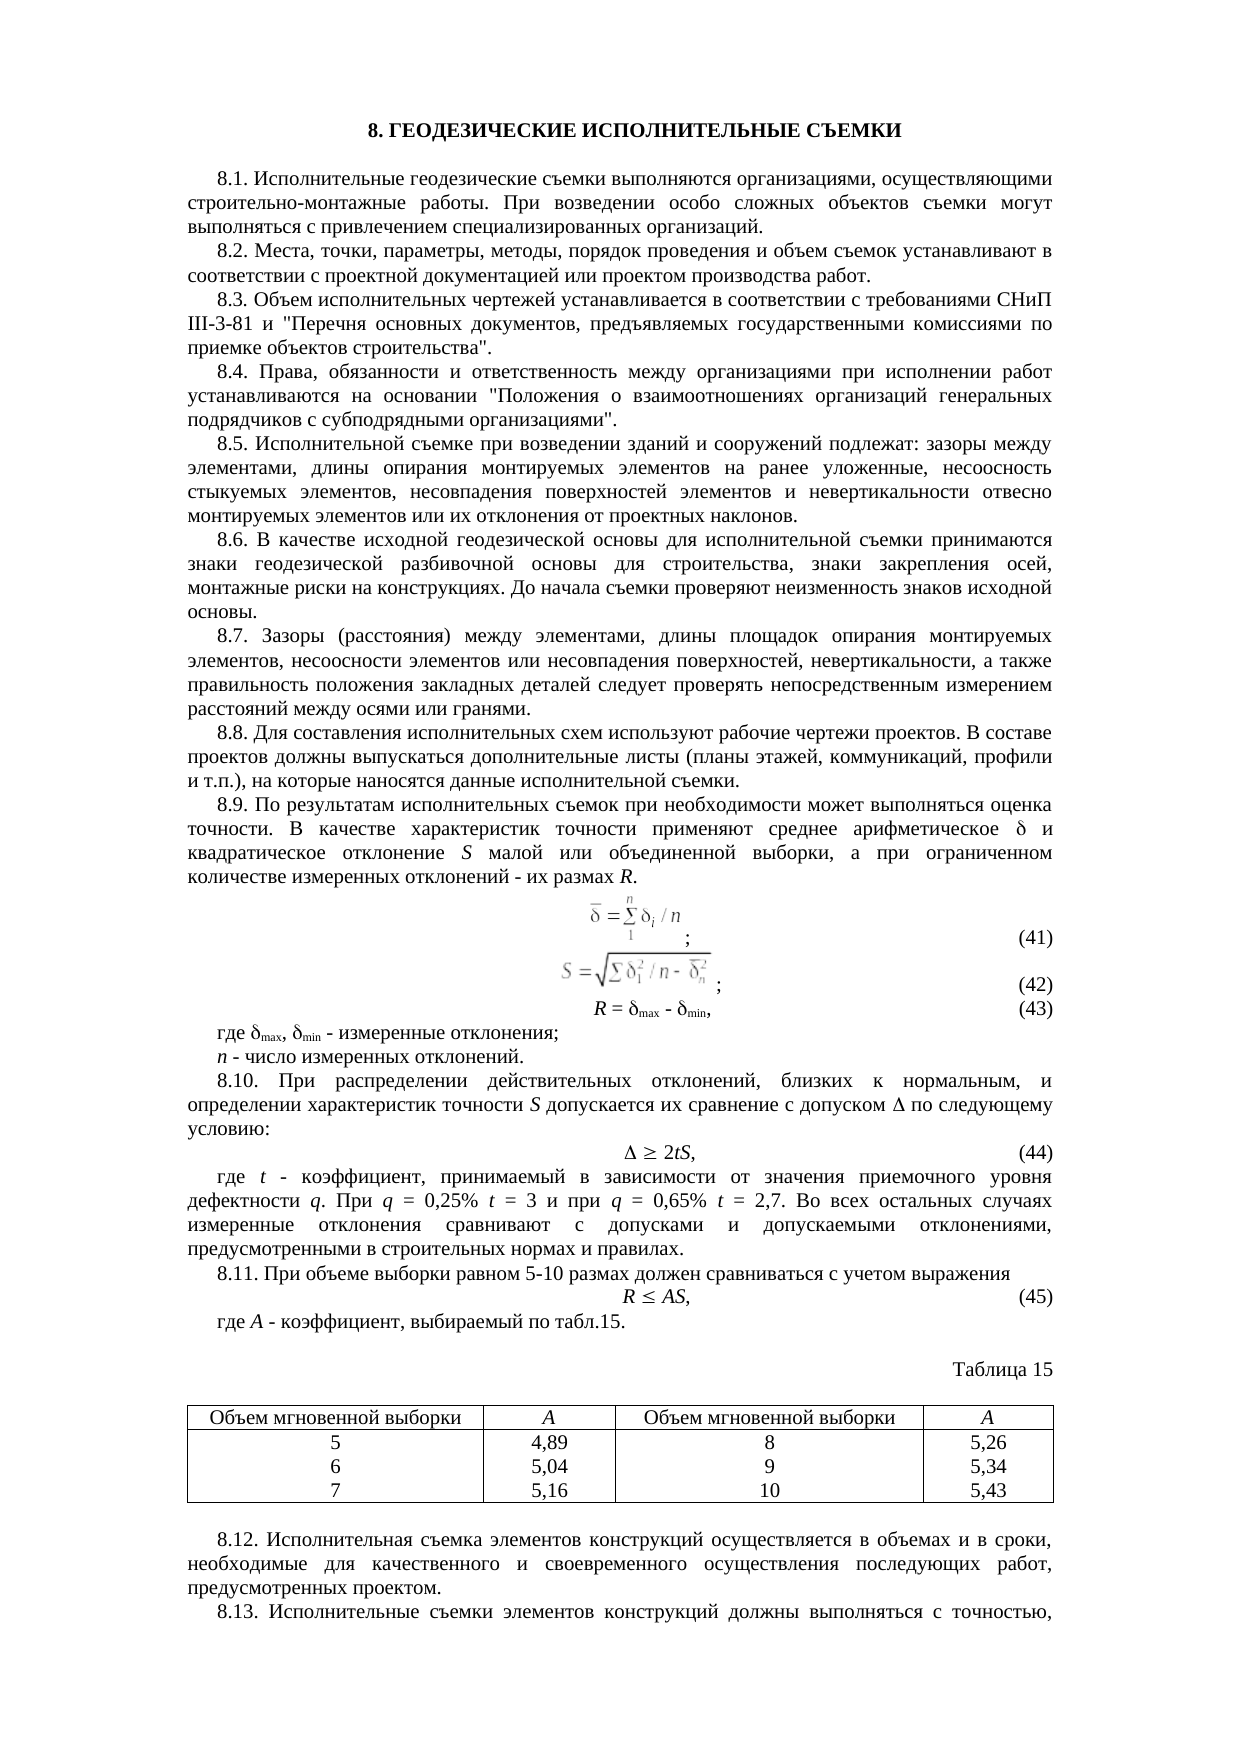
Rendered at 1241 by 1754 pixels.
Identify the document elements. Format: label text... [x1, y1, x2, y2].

text 8.8. Для составления исполнительных схем используют рабочие чертежи проектов. В составе проектов должны выпускаться дополнительные листы (планы этажей, коммуникаций, профили и т.п.), на которые наносятся данные исполнительной съемки. [187, 720, 1053, 792]
text где A - коэффициент, выбираемый по табл.15. [187, 1308, 1053, 1333]
text где max, min - измеренные отклонения; [187, 1020, 1053, 1044]
text 8.11. При объеме выборки равном 5-10 размах должен сравниваться с учетом выражения [187, 1260, 1053, 1284]
text 8.12. Исполнительная съемка элементов конструкций осуществляется в объемах и в сроки, необходимые для качественного и своевременного осуществления последующих работ, предусмотренных проектом. [187, 1527, 1053, 1599]
text 8.1. Исполнительные геодезические съемки выполняются организациями, осуществляющими строительно-монтажные работы. При возведении особо сложных объектов съемки могут выполняться с привлечением специализированных организаций. [187, 166, 1053, 238]
table_cell 5,43 [924, 1478, 1053, 1502]
text 8.3. Объем исполнительных чертежей устанавливается в соответствии с требованиями СНиП III-3-81 и "Перечня основных документов, предъявляемых государственными комиссиями по приемке объектов строительства". [187, 287, 1053, 359]
text n - число измеренных отклонений. [187, 1044, 1053, 1068]
text 2tS, (44) [187, 1140, 1053, 1164]
text R = max - min, (43) [187, 996, 1053, 1020]
text где t - коэффициент, принимаемый в зависимости от значения приемочного уровня дефектности q. При q = 0,25% t = 3 и при q = 0,65% t = 2,7. Во всех остальных случаях измеренные отклонения сравнивают с допусками и допускаемыми отклонениями, предусмотренными в строительных нормах и правилах. [187, 1164, 1053, 1260]
table_cell 5 [188, 1430, 483, 1454]
text Таблица 15 [187, 1357, 1053, 1381]
table_cell 9 [616, 1454, 923, 1478]
text 8.5. Исполнительной съемке при возведении зданий и сооружений подлежат: зазоры между элементами, длины опирания монтируемых элементов на ранее уложенные, несоосность стыкуемых элементов, несовпадения поверхностей элементов и невертикальности отвесно монтируемых элементов или их отклонения от проектных наклонов. [187, 431, 1053, 527]
table_header A [484, 1406, 615, 1429]
table_header Объем мгновенной выборки [188, 1406, 483, 1429]
table_cell 8 [616, 1430, 923, 1454]
text 8.6. В качестве исходной геодезической основы для исполнительной съемки принимаются знаки геодезической разбивочной основы для строительства, знаки закрепления осей, монтажные риски на конструкциях. До начала съемки проверяют неизменность знаков исходной основы. [187, 527, 1053, 623]
table_header Объем мгновенной выборки [616, 1406, 923, 1429]
text ; (41) [187, 888, 1053, 949]
text ; (42) [187, 949, 1053, 996]
text R AS, (45) [187, 1284, 1053, 1308]
text 8.9. По результатам исполнительных съемок при необходимости может выполняться оценка точности. В качестве характеристик точности применяют среднее арифметическое и квадратическое отклонение S малой или объединенной выборки, а при ограниченном количестве измеренных отклонений - их размах R. [187, 792, 1053, 888]
table_cell 5,04 [484, 1454, 615, 1478]
table_cell 4,89 [484, 1430, 615, 1454]
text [187, 1599, 1053, 1623]
table_cell 7 [188, 1478, 483, 1502]
table_cell 5,16 [484, 1478, 615, 1502]
subtitle 8. ГЕОДЕЗИЧЕСКИЕ ИСПОЛНИТЕЛЬНЫЕ СЪЕМКИ [187, 118, 1053, 142]
table_header A [924, 1406, 1053, 1429]
table_cell 10 [616, 1478, 923, 1502]
table_cell 5,26 [924, 1430, 1053, 1454]
table_cell 5,34 [924, 1454, 1053, 1478]
text 8.2. Места, точки, параметры, методы, порядок проведения и объем съемок устанавливают в соответствии с проектной документацией или проектом производства работ. [187, 238, 1053, 287]
table_cell 6 [188, 1454, 483, 1478]
text 8.10. При распределении действительных отклонений, близких к нормальным, и определении характеристик точности S допускается их сравнение с допуском по следующему условию: [187, 1068, 1053, 1140]
text 8.4. Права, обязанности и ответственность между организациями при исполнении работ устанавливаются на основании "Положения о взаимоотношениях организаций генеральных подрядчиков с субподрядными организациями". [187, 359, 1053, 431]
text 8.7. Зазоры (расстояния) между элементами, длины площадок опирания монтируемых элементов, несоосности элементов или несовпадения поверхностей, невертикальности, а также правильность положения закладных деталей следует проверять непосредственным измерением расстояний между осями или гранями. [187, 623, 1053, 720]
